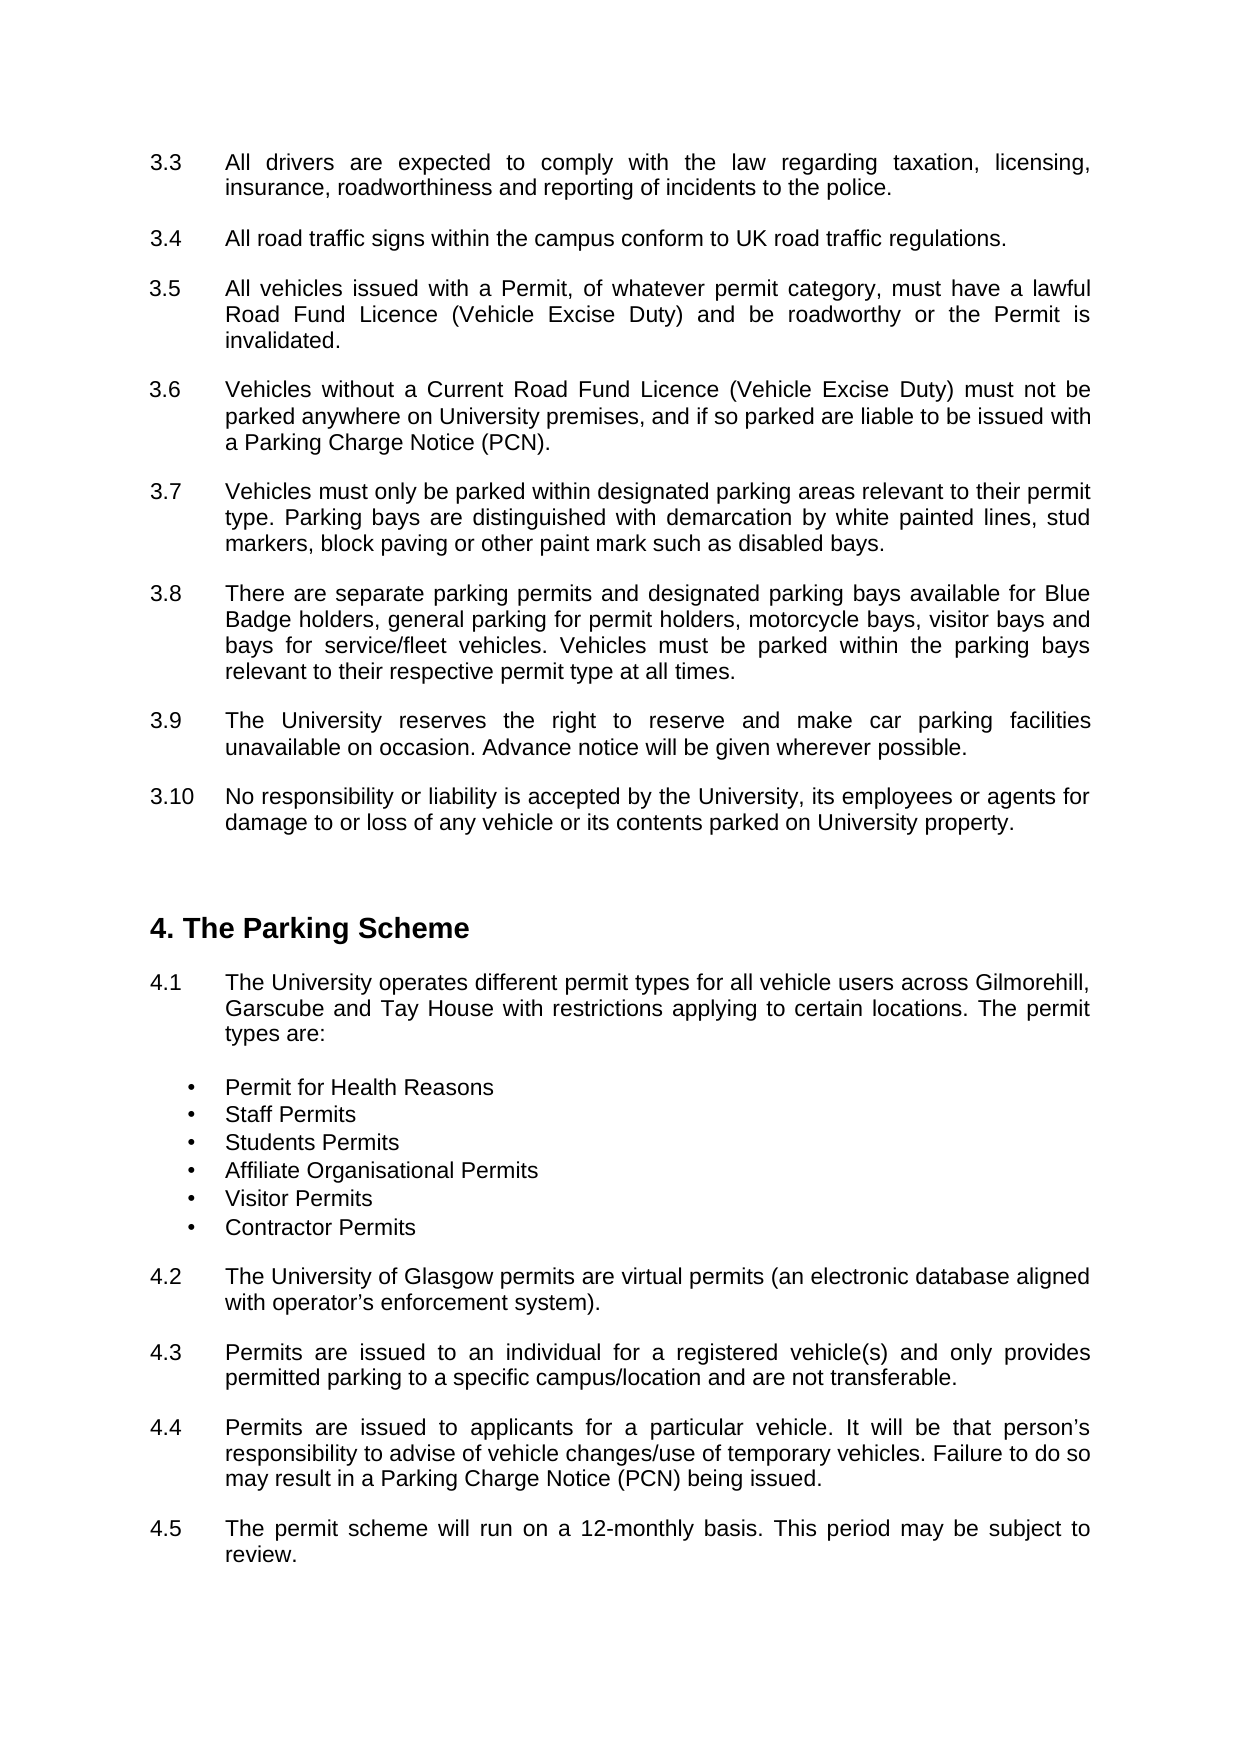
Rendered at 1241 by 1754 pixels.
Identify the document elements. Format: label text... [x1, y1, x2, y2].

list The University reserves the right to reserve and make car parking facilities unavailable on occasion. Advance notice will be given wherever possible. [150, 708, 1091, 760]
list Staff Permits [187, 1101, 1103, 1128]
list Affiliate Organisational Permits [187, 1156, 1103, 1184]
list There are separate parking permits and designated parking bays available for Blue Badge holders, general parking for permit holders, motorcycle bays, visitor bays and bays for service/fleet vehicles. Vehicles must be parked within the parking bays relevant to their respective permit type at all times. [150, 581, 1091, 684]
list Vehicles must only be parked within designated parking areas relevant to their permit type. Parking bays are distinguished with demarcation by white painted lines, stud markers, block paving or other paint mark such as disabled bays. [150, 479, 1091, 556]
list The University operates different permit types for all vehicle users across Gilmorehill, Garscube and Tay House with restrictions applying to certain locations. The permit types are: [150, 969, 1091, 1047]
list Permits are issued to applicants for a particular vehicle. It will be that person’s responsibility to advise of vehicle changes/use of temporary vehicles. Failure to do so may result in a Parking Charge Notice (PCN) being issued. [150, 1416, 1091, 1492]
list The permit scheme will run on a 12-monthly basis. This period may be subject to review. [150, 1517, 1091, 1567]
list Visitor Permits [187, 1184, 1103, 1212]
list Permit for Health Reasons [187, 1072, 1103, 1101]
list All vehicles issued with a Permit, of whatever permit category, must have a lawful Road Fund Licence (Vehicle Excise Duty) and be roadworthy or the Permit is invalidated. [149, 276, 1091, 353]
list Vehicles without a Current Road Fund Licence (Vehicle Excise Duty) must not be parked anywhere on University premises, and if so parked are liable to be issued with a Parking Charge Notice (PCN). [149, 377, 1091, 455]
list Permits are issued to an individual for a registered vehicle(s) and only provides permitted parking to a specific campus/location and are not transferable. [150, 1340, 1091, 1391]
list All road traffic signs within the campus conform to UK road traffic regulations. [150, 225, 1103, 251]
list No responsibility or liability is accepted by the University, its employees or agents for damage to or loss of any vehicle or its contents parked on University property. [150, 784, 1091, 835]
list Students Permits [187, 1128, 1103, 1156]
list The University of Glasgow permits are virtual permits (an electronic database aligned with operator’s enforcement system). [150, 1265, 1091, 1315]
list Contractor Permits [187, 1212, 1103, 1241]
list All drivers are expected to comply with the law regarding taxation, licensing, insurance, roadworthiness and reporting of incidents to the police. [150, 150, 1091, 201]
subtitle The Parking Scheme [150, 911, 1103, 945]
